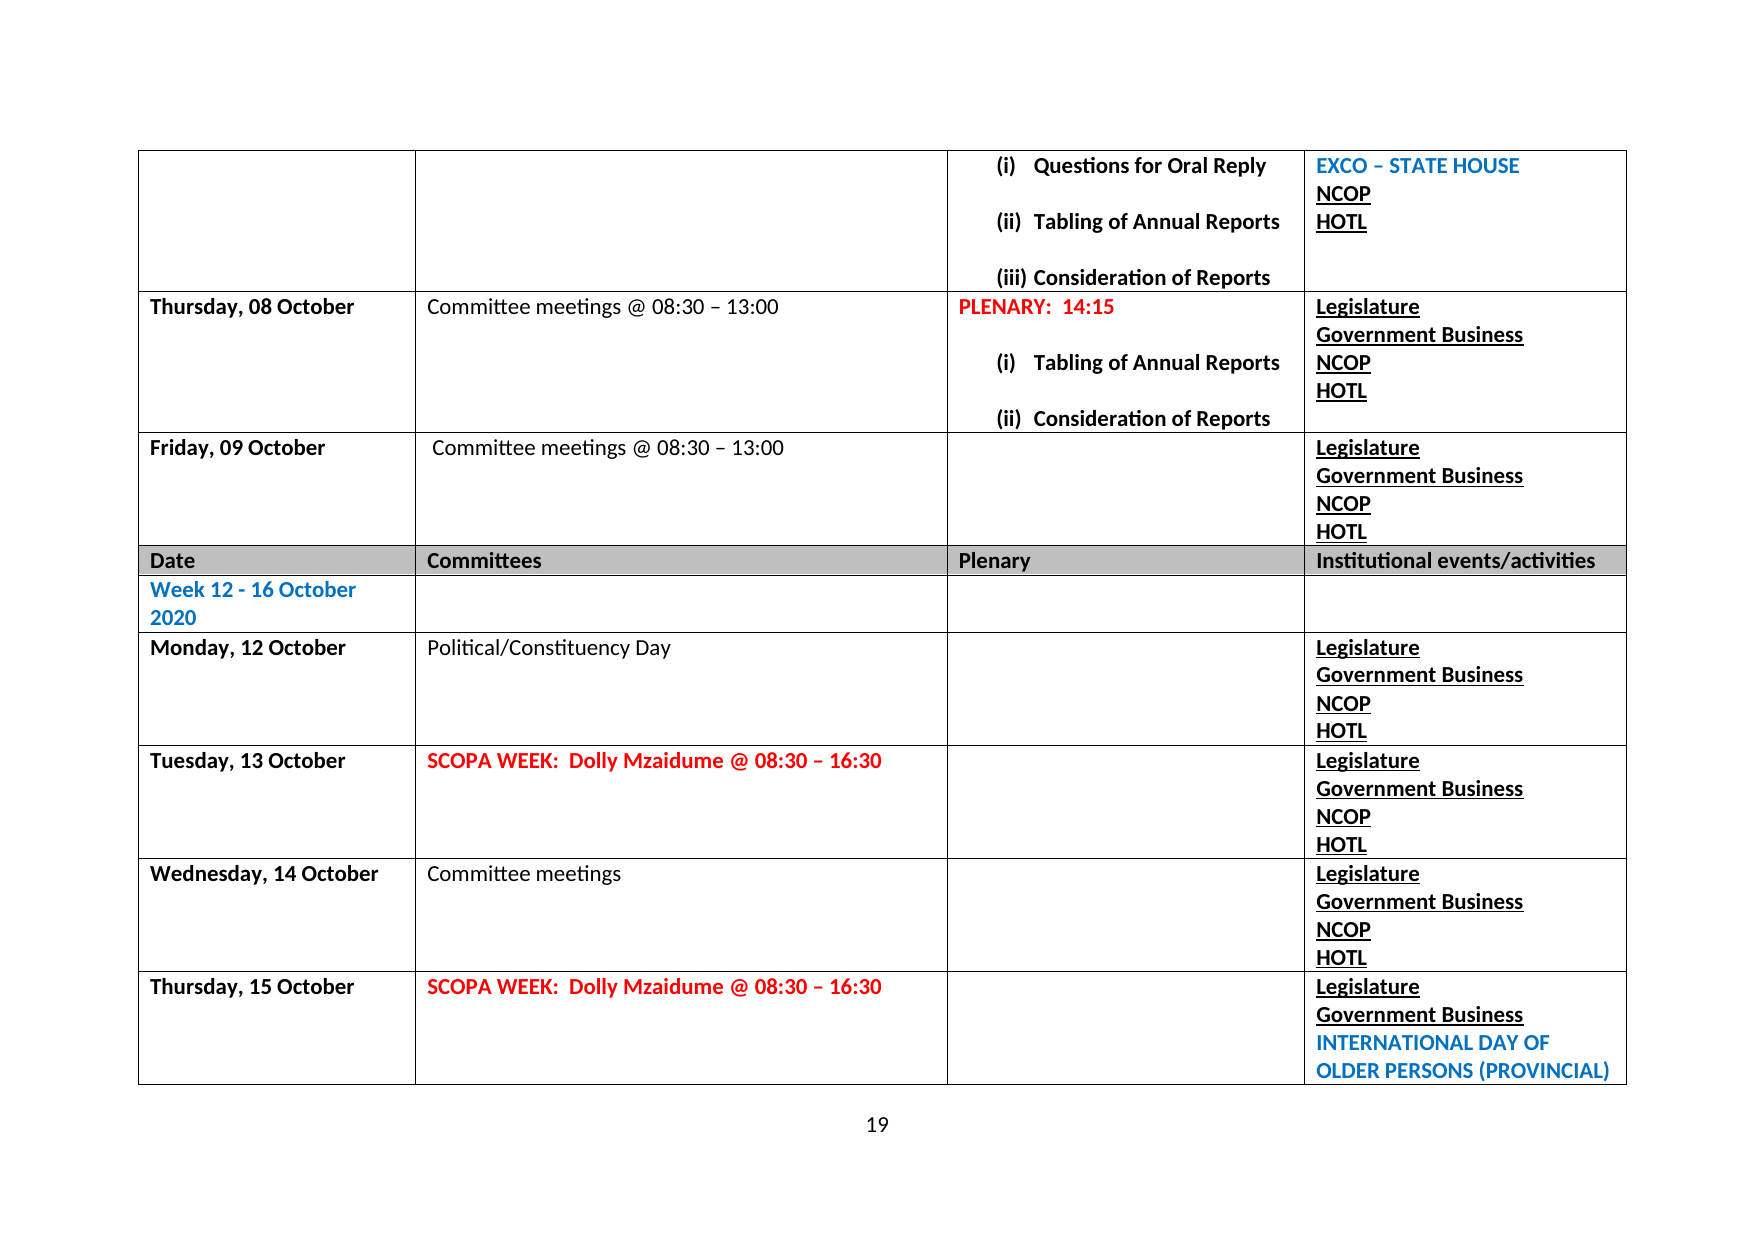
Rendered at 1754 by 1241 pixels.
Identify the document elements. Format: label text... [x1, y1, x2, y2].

table_cell Monday, 12 October [139, 633, 415, 745]
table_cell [1305, 972, 1626, 1084]
table_cell Legislature Government Business NCOP HOTL [1305, 746, 1626, 858]
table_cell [948, 151, 1304, 291]
table_cell [948, 746, 1304, 858]
table_cell [1305, 576, 1626, 632]
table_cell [416, 972, 947, 1084]
table_cell Friday, 09 October [139, 433, 415, 545]
table_cell [948, 859, 1304, 971]
table_cell Committee meetings @ 08:30 – 13:00 [416, 433, 947, 545]
table_cell PLENARY: 14:15 Tabling of Annual Reports Consideration of Reports [948, 292, 1304, 432]
table_cell Week 12 - 16 October 2020 [139, 576, 415, 632]
table_cell Tuesday, 13 October [139, 746, 415, 858]
table_cell Committee meetings @ 08:30 – 13:00 [416, 292, 947, 432]
table_cell Wednesday, 14 October [139, 859, 415, 971]
table_cell Thursday, 08 October [139, 292, 415, 432]
table_cell Legislature Government Business NCOP HOTL [1305, 292, 1626, 432]
table_cell SCOPA WEEK: Dolly Mzaidume @ 08:30 – 16:30 [416, 746, 947, 858]
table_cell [139, 151, 415, 291]
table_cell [1305, 151, 1626, 291]
table_cell Legislature Government Business NCOP HOTL [1305, 433, 1626, 545]
table_cell [948, 576, 1304, 632]
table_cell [416, 151, 947, 291]
table_cell Legislature Government Business NCOP HOTL [1305, 633, 1626, 745]
table_cell [948, 633, 1304, 745]
table_cell Legislature Government Business NCOP HOTL [1305, 859, 1626, 971]
table_cell Political/Constituency Day [416, 633, 947, 745]
table_cell Committee meetings [416, 859, 947, 971]
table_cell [139, 972, 415, 1084]
table_cell Plenary [948, 546, 1304, 574]
table_cell [948, 433, 1304, 545]
table_cell [416, 576, 947, 632]
table_cell Institutional events/activities [1305, 546, 1626, 574]
table_cell [948, 972, 1304, 1084]
table_cell Committees [416, 546, 947, 574]
table_cell Date [139, 546, 415, 574]
